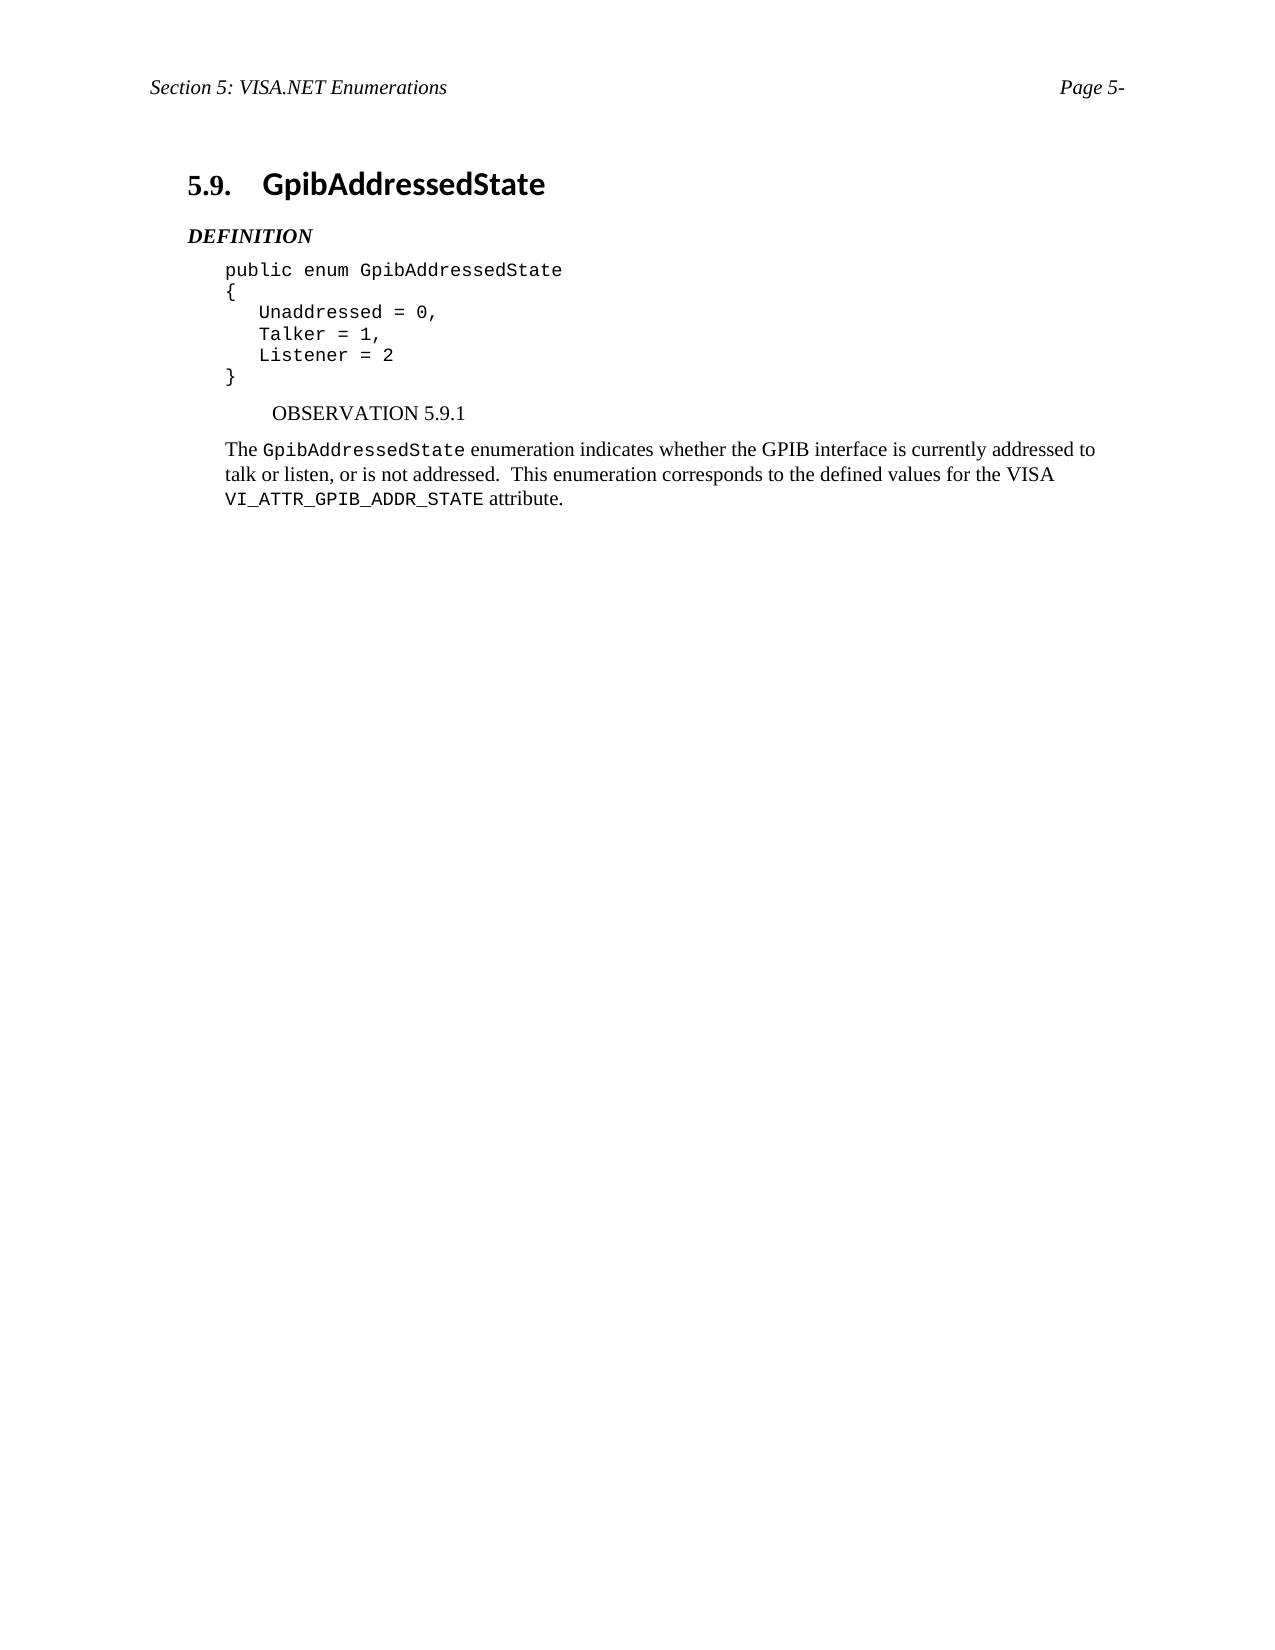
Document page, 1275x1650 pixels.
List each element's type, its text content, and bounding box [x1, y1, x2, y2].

text The GpibAddressedState enumeration indicates whether the GPIB interface is currently addressed to talk or listen, or is not addressed. This enumeration corresponds to the defined values for the VISA VI_ATTR_GPIB_ADDR_STATE attribute. [225, 437, 1125, 511]
subtitle Definition [187, 224, 1125, 248]
table_header public enum GpibAddressedState { Unaddressed = 0, Talker = 1, Listener = 2 } [214, 261, 1136, 388]
subtitle GpibAddressedState [187, 162, 1125, 203]
